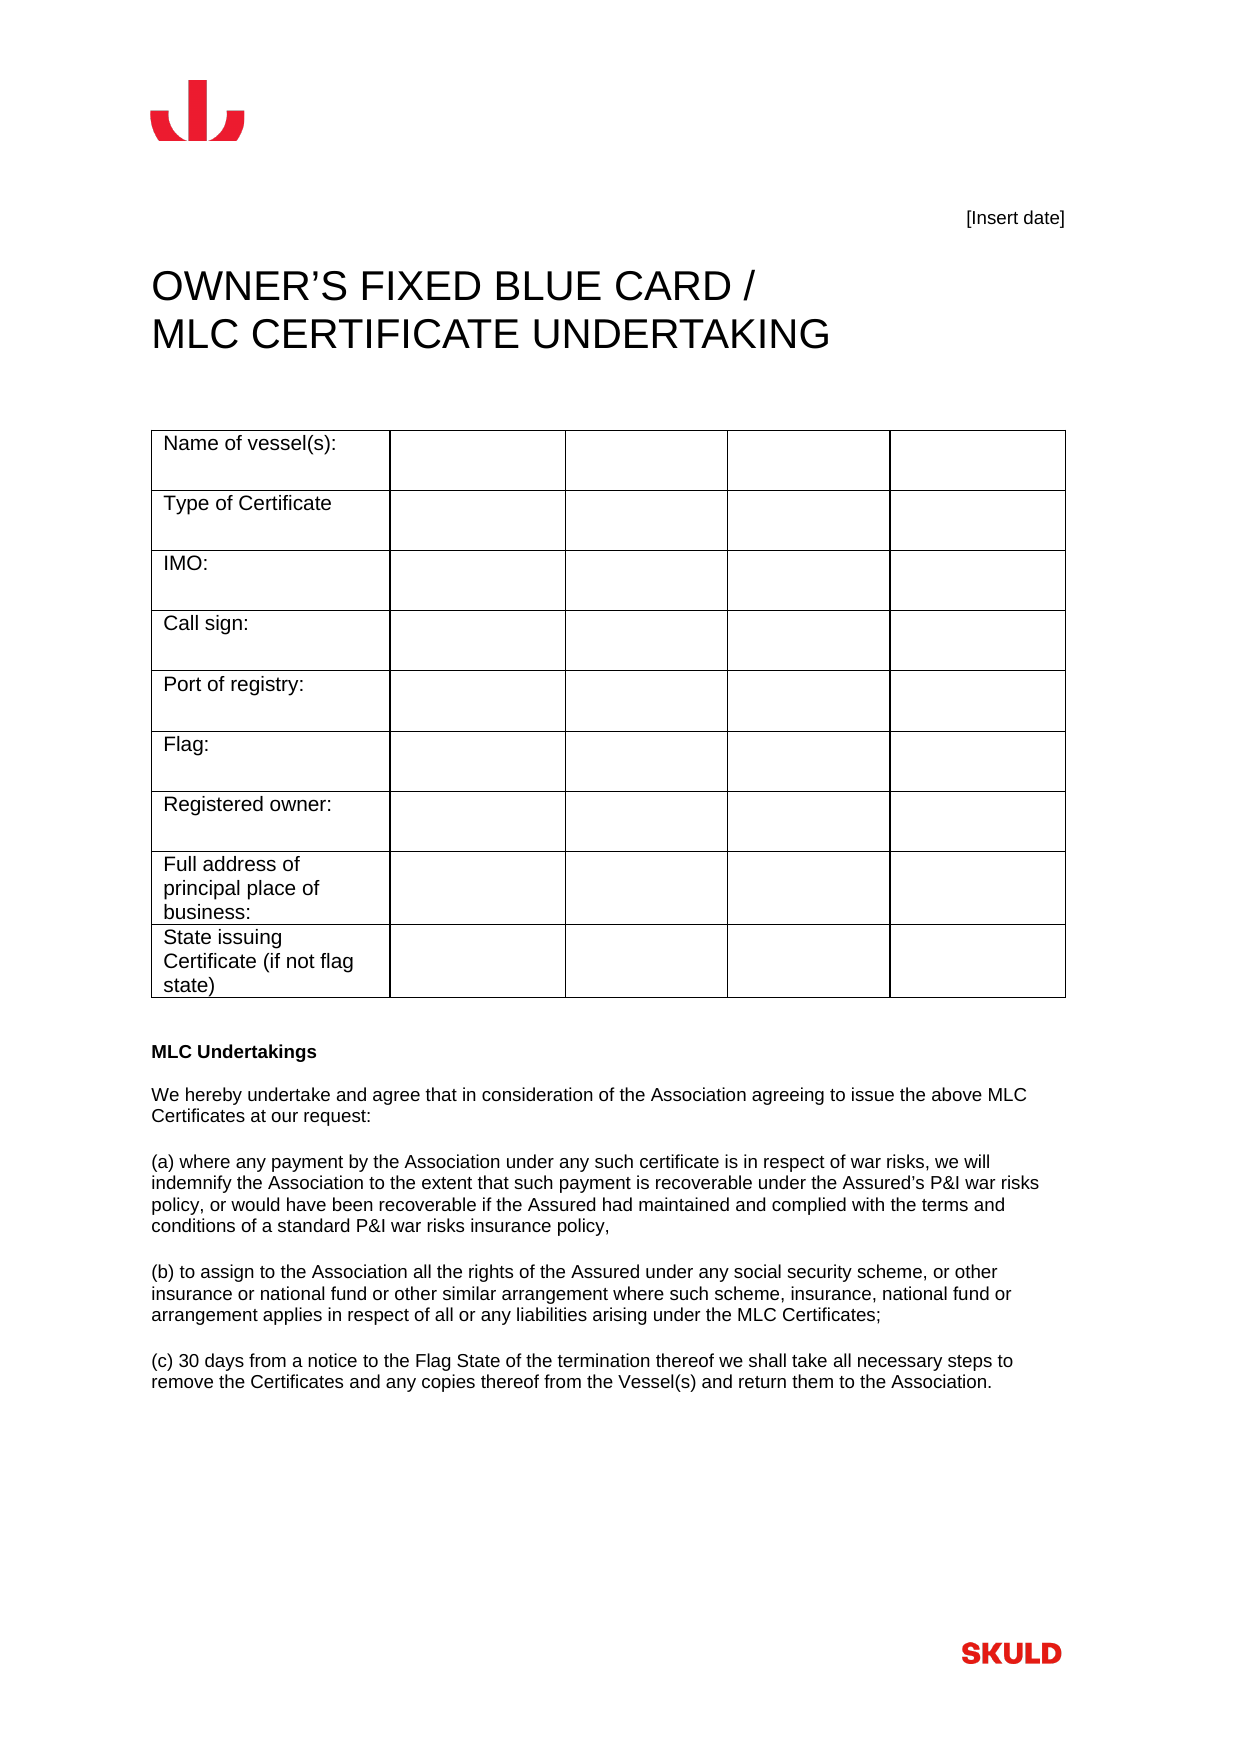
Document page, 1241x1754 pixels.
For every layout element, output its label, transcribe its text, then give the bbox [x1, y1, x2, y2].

table_cell Type of Certificate [152, 491, 389, 550]
table_cell [566, 671, 727, 731]
table_cell [891, 852, 1065, 924]
table_cell Full address of principal place of business: [152, 852, 389, 924]
text (b) to assign to the Association all the rights of the Assured under any social security scheme, or other insurance or national fund or other similar arrangement where such scheme, insurance, national fund or arrangement applies in respect of all or any liabilities arising under the MLC Certificates; [151, 1261, 1066, 1349]
table_cell [891, 611, 1065, 670]
table_cell [391, 925, 565, 997]
table_cell [391, 491, 565, 550]
table_cell Registered owner: [152, 792, 389, 851]
table_cell [728, 491, 889, 550]
text We hereby undertake and agree that in consideration of the Association agreeing to issue the above MLC Certificates at our request: [151, 1083, 1066, 1151]
table_cell [728, 925, 889, 997]
table_cell [891, 732, 1065, 791]
table_cell [391, 671, 565, 731]
table_cell [891, 792, 1065, 851]
table_cell [391, 852, 565, 924]
text (c) 30 days from a notice to the Flag State of the termination thereof we shall take all necessary steps to remove the Certificates and any copies thereof from the Vessel(s) and return them to the Association. [151, 1349, 1066, 1393]
table_cell [891, 491, 1065, 550]
table_cell State issuing Certificate (if not flag state) [152, 925, 389, 997]
table_cell [728, 732, 889, 791]
table_cell [566, 852, 727, 924]
picture [150, 80, 245, 141]
text (a) where any payment by the Association under any such certificate is in respect of war risks, we will indemnify the Association to the extent that such payment is recoverable under the Assured’s P&I war risks policy, or would have been recoverable if the Assured had maintained and complied with the terms and conditions of a standard P&I war risks insurance policy, [151, 1151, 1066, 1261]
table_cell [891, 925, 1065, 997]
table_cell [391, 732, 565, 791]
table_cell Call sign: [152, 611, 389, 670]
table_cell [728, 852, 889, 924]
table_cell [728, 671, 889, 731]
table_cell [391, 551, 565, 610]
picture [961, 1642, 1062, 1664]
table_cell [891, 551, 1065, 610]
table_header [728, 431, 889, 490]
table_cell [391, 792, 565, 851]
table_cell [566, 491, 727, 550]
table_header [566, 431, 727, 490]
table_cell [566, 925, 727, 997]
table_cell [891, 671, 1065, 731]
table_cell OWNER’S FIXED BLUE CARD / MLC CERTIFICATE UNDERTAKING [151, 262, 1065, 387]
table_cell [728, 611, 889, 670]
table_cell Port of registry: [152, 671, 389, 731]
table_header [151, 207, 1065, 262]
table_cell [566, 551, 727, 610]
table_cell [566, 792, 727, 851]
table_cell IMO: [152, 551, 389, 610]
table_header [891, 431, 1065, 490]
table_header Name of vessel(s): [152, 431, 389, 490]
table_cell [566, 732, 727, 791]
table_cell [728, 551, 889, 610]
text MLC Undertakings [151, 1040, 1066, 1062]
table_cell [728, 792, 889, 851]
table_cell Flag: [152, 732, 389, 791]
table_cell [391, 611, 565, 670]
table_cell [566, 611, 727, 670]
table_header [391, 431, 565, 490]
